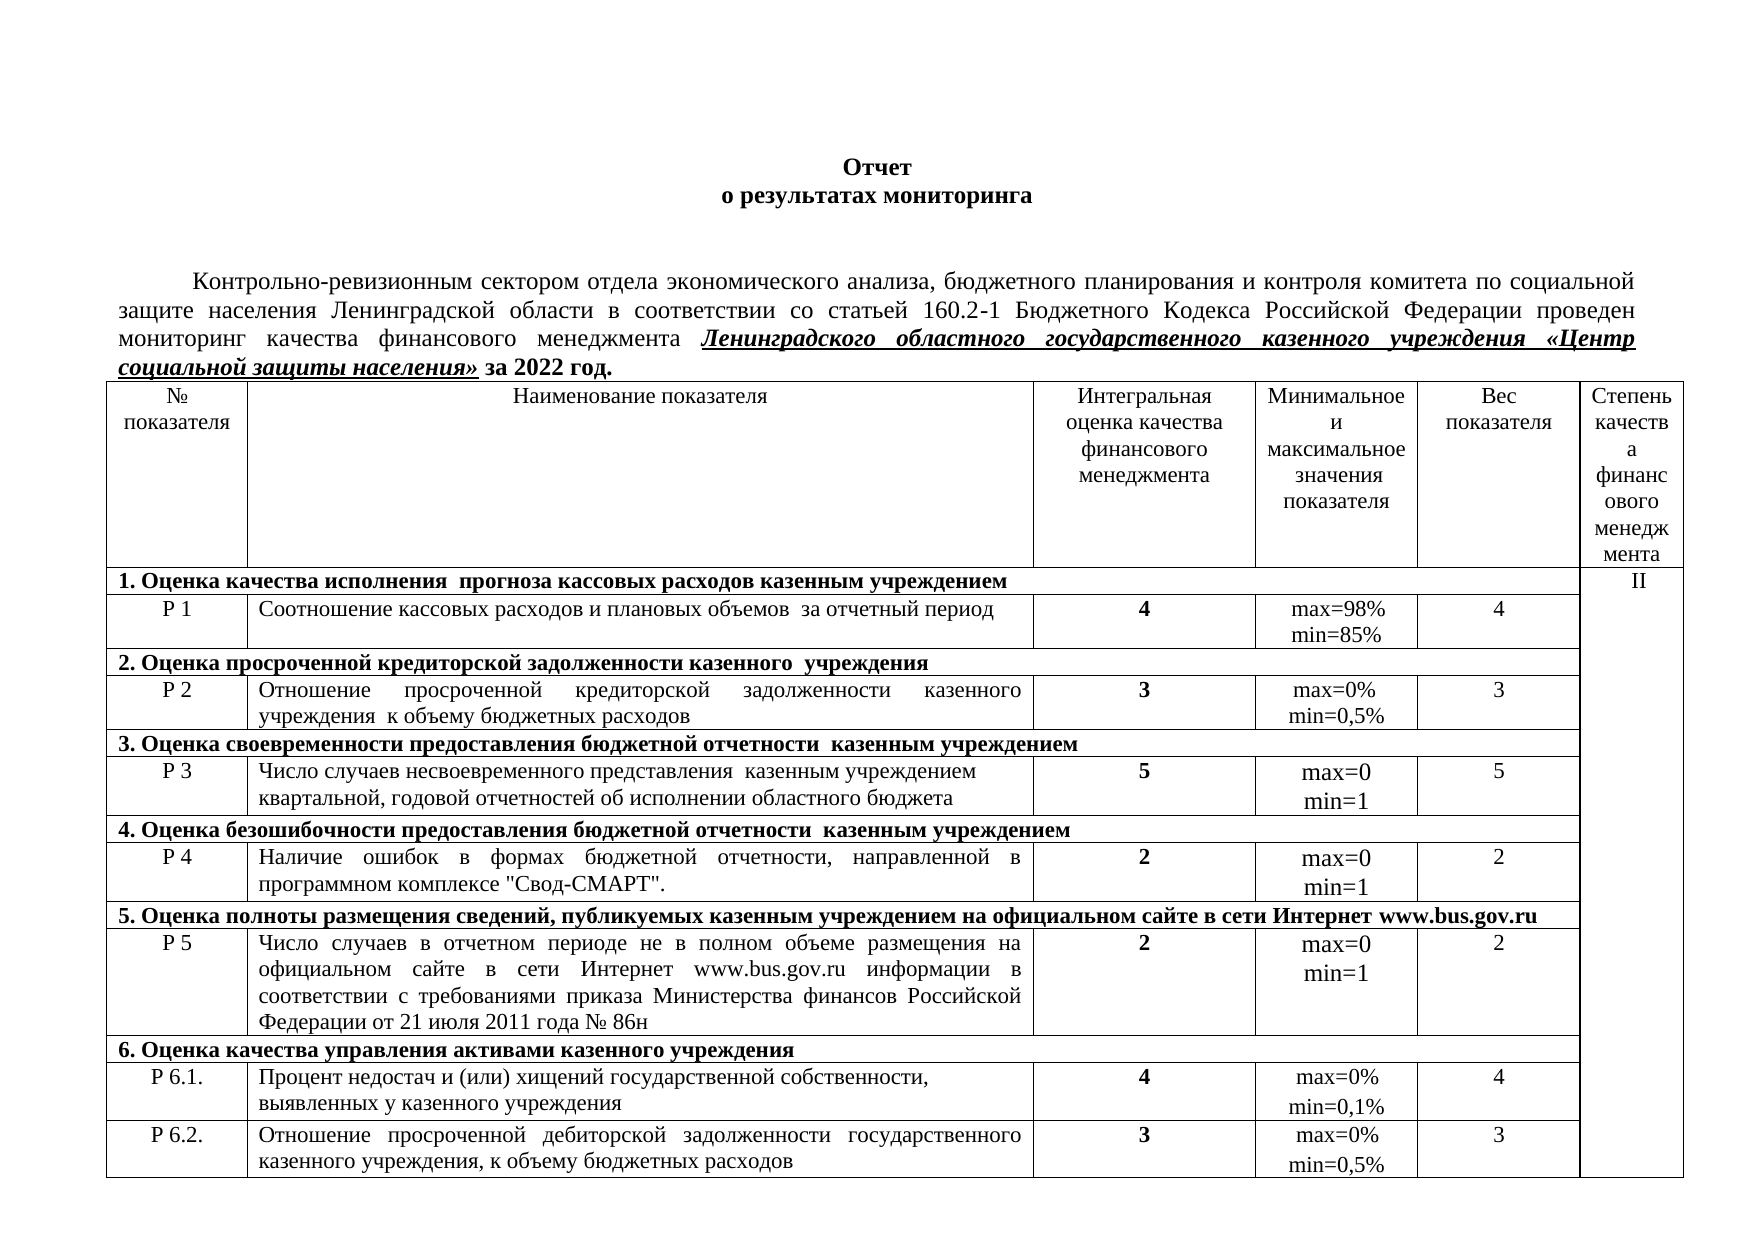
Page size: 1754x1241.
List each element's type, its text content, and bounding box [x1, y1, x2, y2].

table_cell 4 [1418, 595, 1579, 648]
table_cell Отношение просроченной дебиторской задолженности государственного казенного учреждения, к объему бюджетных расходов [248, 1121, 1033, 1177]
table_cell P 1 [107, 595, 247, 648]
table_header Интегральная оценка качества финансового менеджмента [1034, 382, 1255, 567]
table_cell Отношение просроченной кредиторской задолженности казенного учреждения к объему бюджетных расходов [248, 676, 1033, 729]
table_cell 5 [1418, 757, 1579, 815]
table_cell 4 [1418, 1063, 1579, 1119]
table_cell Наличие ошибок в формах бюджетной отчетности, направленной в программном комплексе "Свод-СМАРТ". [248, 843, 1033, 901]
table_cell 4 [1034, 595, 1255, 648]
table_cell 3 [1034, 676, 1255, 729]
table_cell 2 [1418, 843, 1579, 901]
table_cell 5. Оценка полноты размещения сведений, публикуемых казенным учреждением на официальном сайте в сети Интернет www.bus.gov.ru [107, 902, 1579, 928]
table_cell [1581, 594, 1683, 1177]
table_cell P 6.1. [107, 1063, 247, 1119]
table_cell 3. Оценка своевременности предоставления бюджетной отчетности казенным учреждением [107, 730, 1579, 756]
table_cell Число случаев в отчетном периоде не в полном объеме размещения на официальном сайте в сети Интернет www.bus.gov.ru информации в соответствии с требованиями приказа Министерства финансов Российской Федерации от 21 июля 2011 года № 86н [248, 929, 1033, 1034]
table_cell 3 [1034, 1121, 1255, 1177]
table_cell Процент недостач и (или) хищений государственной собственности, выявленных у казенного учреждения [248, 1063, 1033, 1119]
table_cell 2 [1418, 929, 1579, 1034]
text Контрольно-ревизионным сектором отдела экономического анализа, бюджетного планирования и контроля комитета по социальной защите населения Ленинградской области в соответствии со статьей 160.2-1 Бюджетного Кодекса Российской Федерации проведен мониторинг качества финансового менеджмента Ленинградского областного государственного казенного учреждения «Центр социальной защиты населения» за 2022 год. [118, 266, 1636, 381]
table_cell P 6.2. [107, 1121, 247, 1177]
table_cell max=0 min=1 [1256, 757, 1417, 815]
table_cell 2 [1034, 843, 1255, 901]
table_cell P 2 [107, 676, 247, 729]
table_cell 3 [1418, 676, 1579, 729]
table_cell max=0 min=1 [1256, 843, 1417, 901]
table_cell P 5 [107, 929, 247, 1034]
text Отчет [118, 152, 1636, 180]
table_header Наименование показателя [248, 382, 1033, 567]
table_cell 6. Оценка качества управления активами казенного учреждения [107, 1036, 1579, 1062]
table_header Степень качества финансового менеджмента [1581, 382, 1683, 567]
table_header Вес показателя [1418, 382, 1579, 567]
table_cell P 4 [107, 843, 247, 901]
table_cell P 3 [107, 757, 247, 815]
table_cell Число случаев несвоевременного представления казенным учреждением квартальной, годовой отчетностей об исполнении областного бюджета [248, 757, 1033, 815]
table_cell max=0% min=0,5% [1256, 1121, 1417, 1177]
table_cell 2 [1034, 929, 1255, 1034]
table_cell max=98% min=85% [1256, 595, 1417, 648]
text о результатах мониторинга [118, 180, 1636, 209]
table_cell 1. Оценка качества исполнения прогноза кассовых расходов казенным учреждением [107, 568, 1579, 594]
table_cell max=0 min=1 [1256, 929, 1417, 1034]
table_cell 4 [1034, 1063, 1255, 1119]
table_header № показателя [107, 382, 247, 567]
table_cell 5 [1034, 757, 1255, 815]
table_cell 4. Оценка безошибочности предоставления бюджетной отчетности казенным учреждением [107, 816, 1579, 842]
table_cell Соотношение кассовых расходов и плановых объемов за отчетный период [248, 595, 1033, 648]
table_cell 2. Оценка просроченной кредиторской задолженности казенного учреждения [107, 649, 1579, 675]
table_cell max=0% min=0,5% [1256, 676, 1417, 729]
table_cell max=0% min=0,1% [1256, 1063, 1417, 1119]
table_header Минимальное и максимальное значения показателя [1256, 382, 1417, 567]
table_cell II [1581, 568, 1683, 594]
table_cell 3 [1418, 1121, 1579, 1177]
